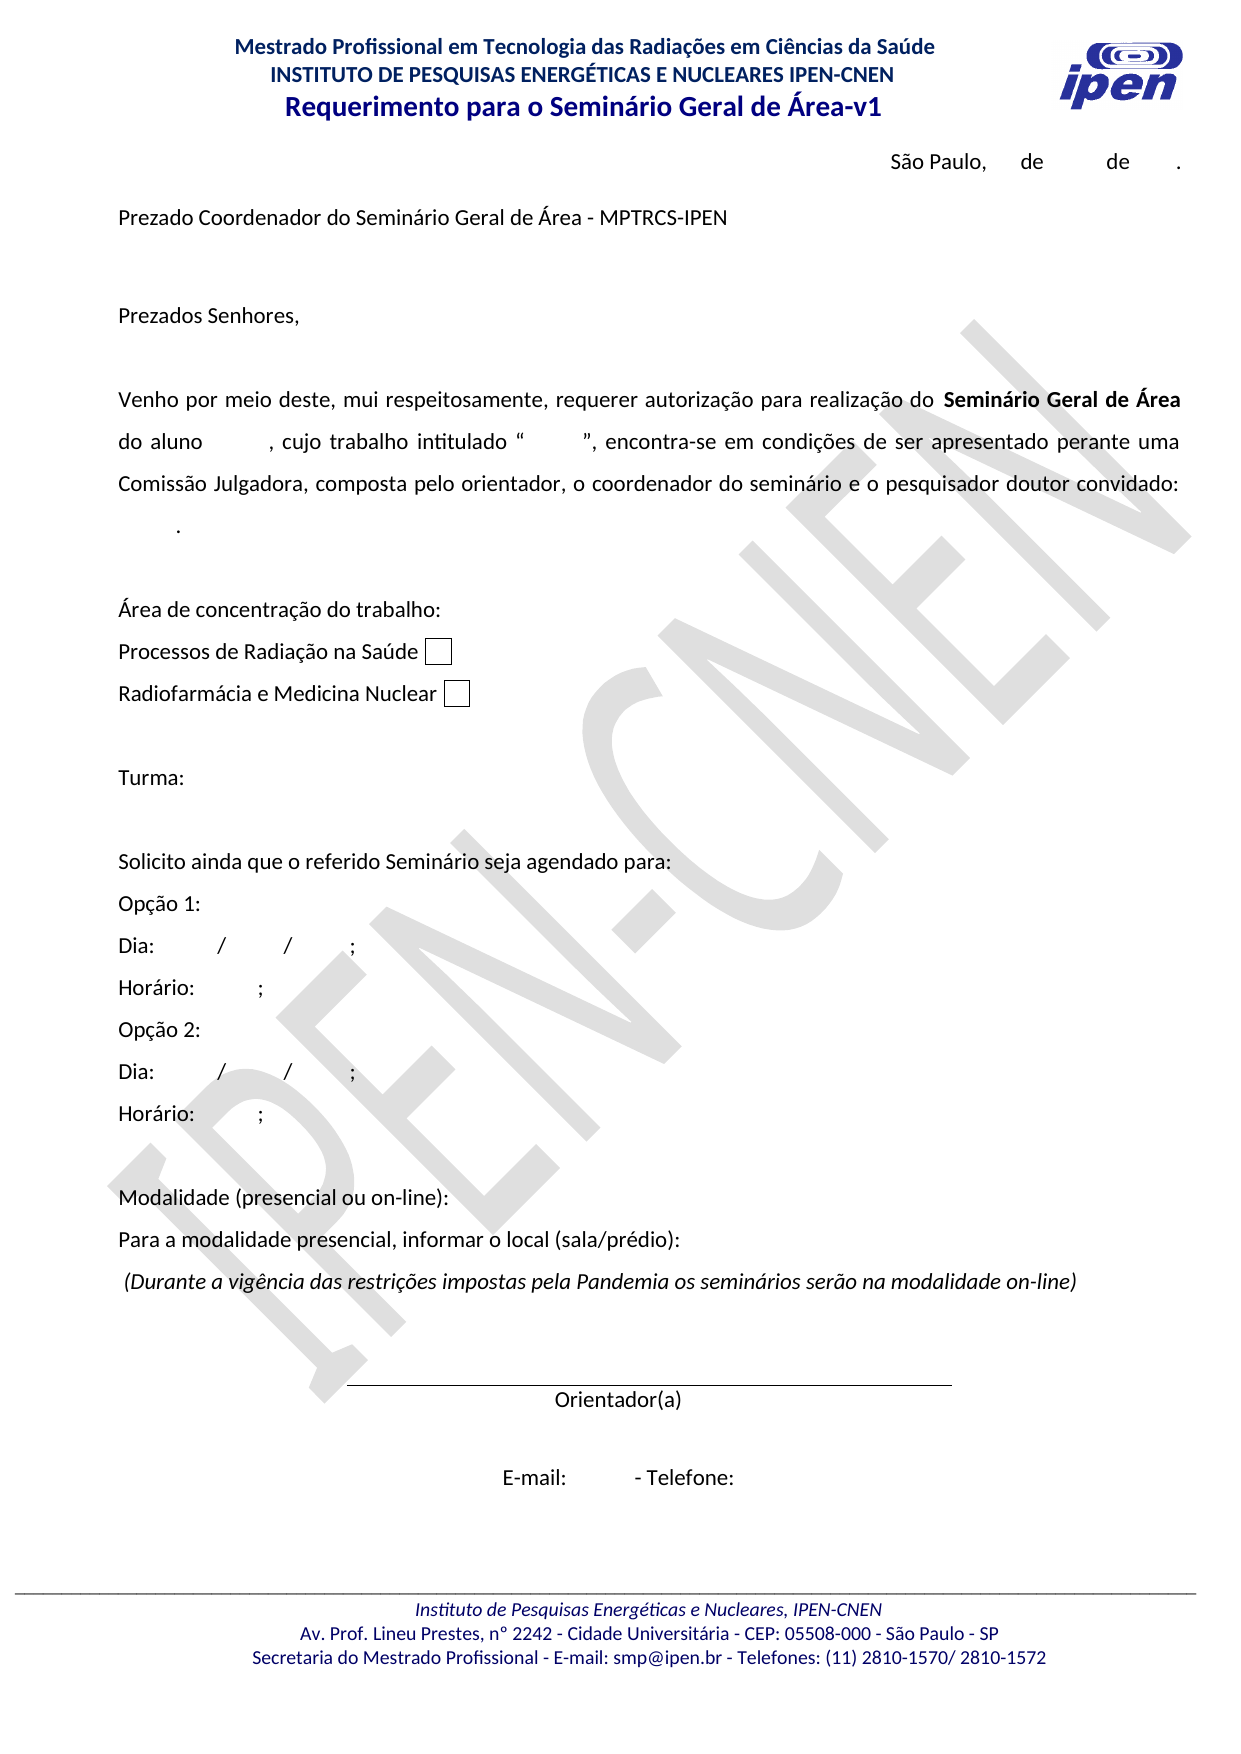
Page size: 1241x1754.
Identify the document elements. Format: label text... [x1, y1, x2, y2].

text Prezado Coordenador do Seminário Geral de Área - MPTRCS-IPEN [118, 203, 1181, 231]
text (Durante a vigência das restrições impostas pela Pandemia os seminários serão na modalidade on-line) [118, 1267, 1181, 1295]
text Horário: ; [118, 1099, 1181, 1127]
table_header Orientador(a) [347, 1386, 952, 1414]
text Horário: ; [118, 973, 1181, 1001]
text Área de concentração do trabalho: [118, 595, 1181, 623]
text Solicito ainda que o referido Seminário seja agendado para: [118, 847, 1181, 875]
text Processos de Radiação na Saúde [118, 637, 1181, 665]
text E-mail: - Telefone: [118, 1463, 1181, 1491]
text Opção 1: [118, 889, 1181, 917]
picture [1051, 40, 1184, 110]
text Radiofarmácia e Medicina Nuclear [118, 679, 1181, 707]
text Dia: / / ; [118, 931, 1181, 959]
text São Paulo, de de . [118, 147, 1181, 175]
text Venho por meio deste, mui respeitosamente, requerer autorização para realização do Seminário Geral de Área do aluno , cujo trabalho intitulado “ ”, encontra-se em condições de ser apresentado perante uma Comissão Julgadora, composta pelo orientador, o coordenador do seminário e o pesquisador doutor convidado: . [118, 385, 1181, 539]
text Turma: [118, 763, 1181, 791]
text Opção 2: [118, 1015, 1181, 1043]
text Modalidade (presencial ou on-line): [118, 1183, 1181, 1211]
text Para a modalidade presencial, informar o local (sala/prédio): [118, 1225, 1181, 1253]
text Dia: / / ; [118, 1057, 1181, 1085]
text Prezados Senhores, [118, 301, 1181, 329]
